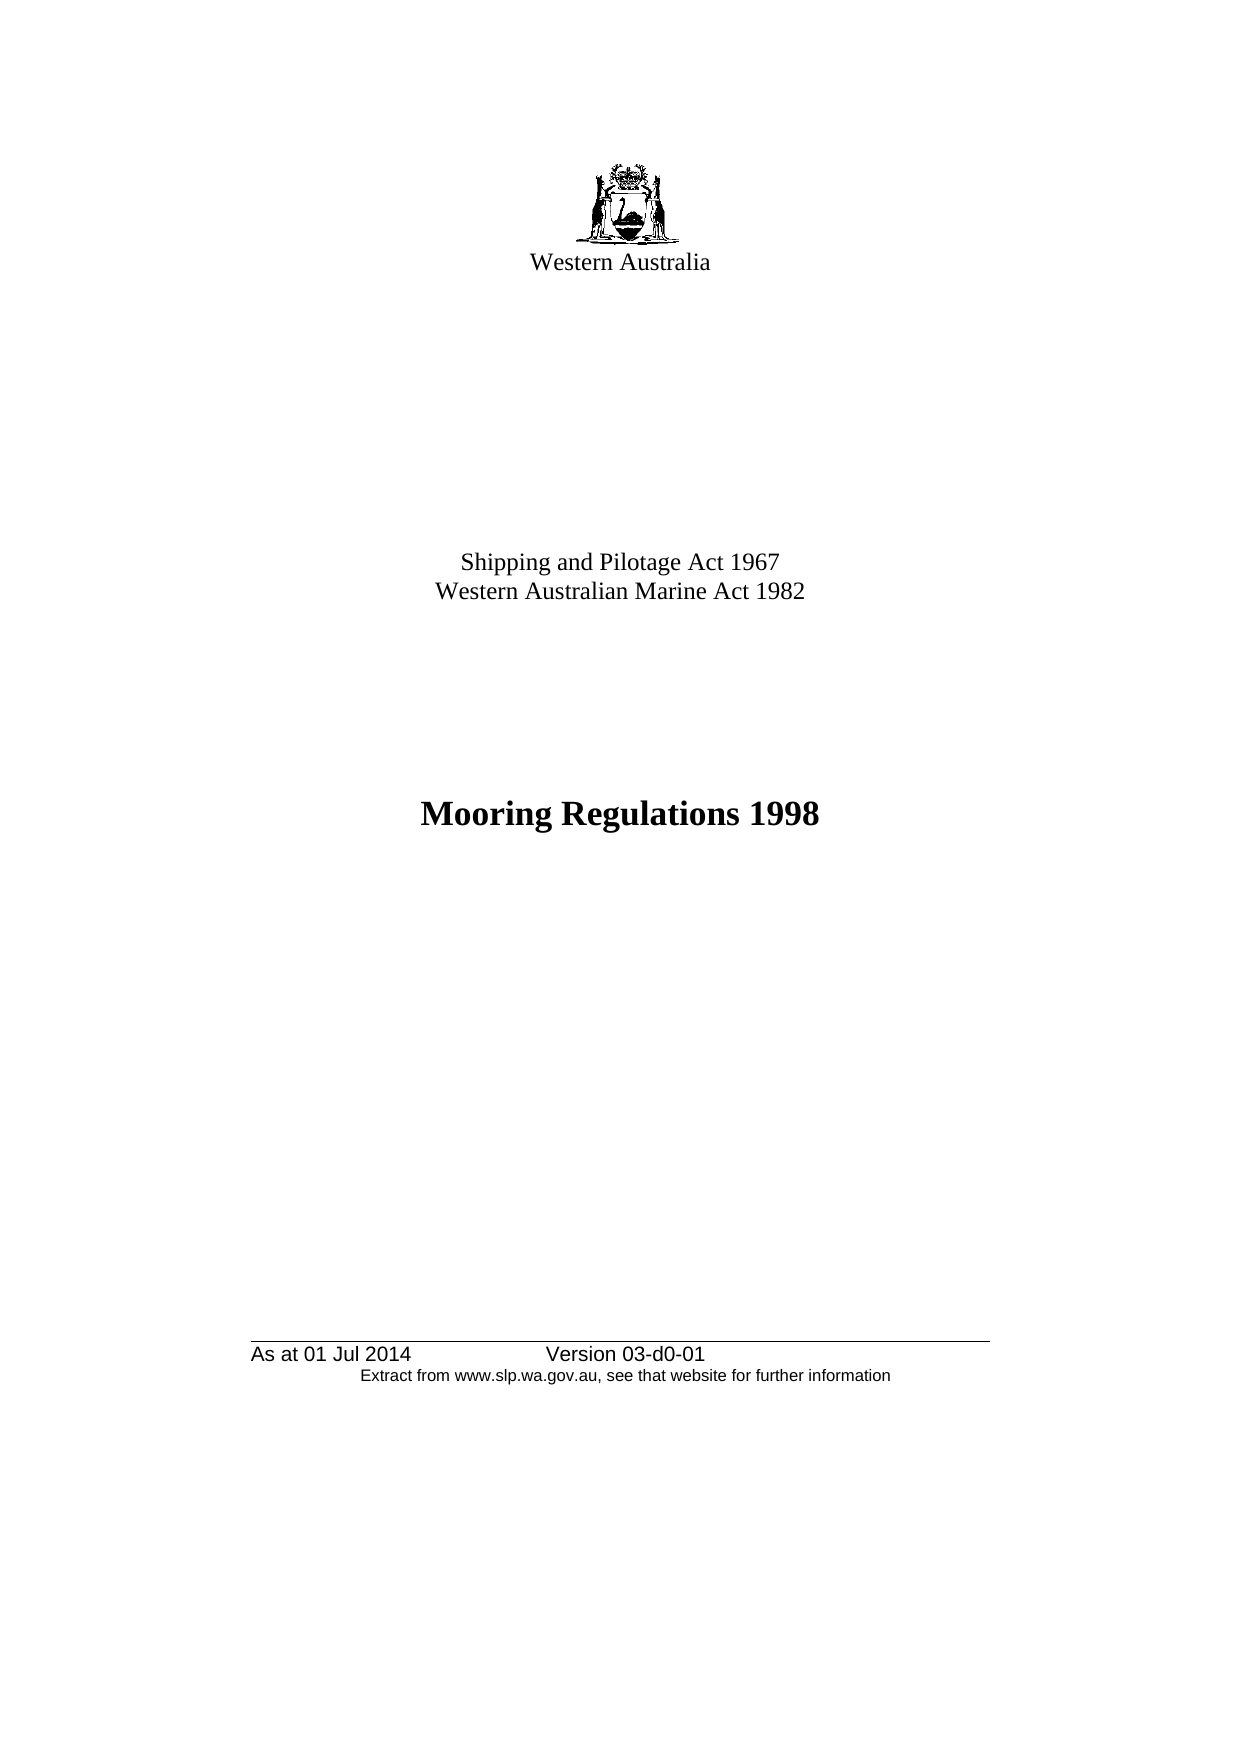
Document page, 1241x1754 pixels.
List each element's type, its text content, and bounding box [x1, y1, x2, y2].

text Western Australia [251, 247, 990, 276]
picture [575, 162, 679, 246]
text Mooring Regulations 1998 [251, 792, 990, 833]
text Shipping and Pilotage Act 1967 Western Australian Marine Act 1982 [251, 547, 990, 604]
